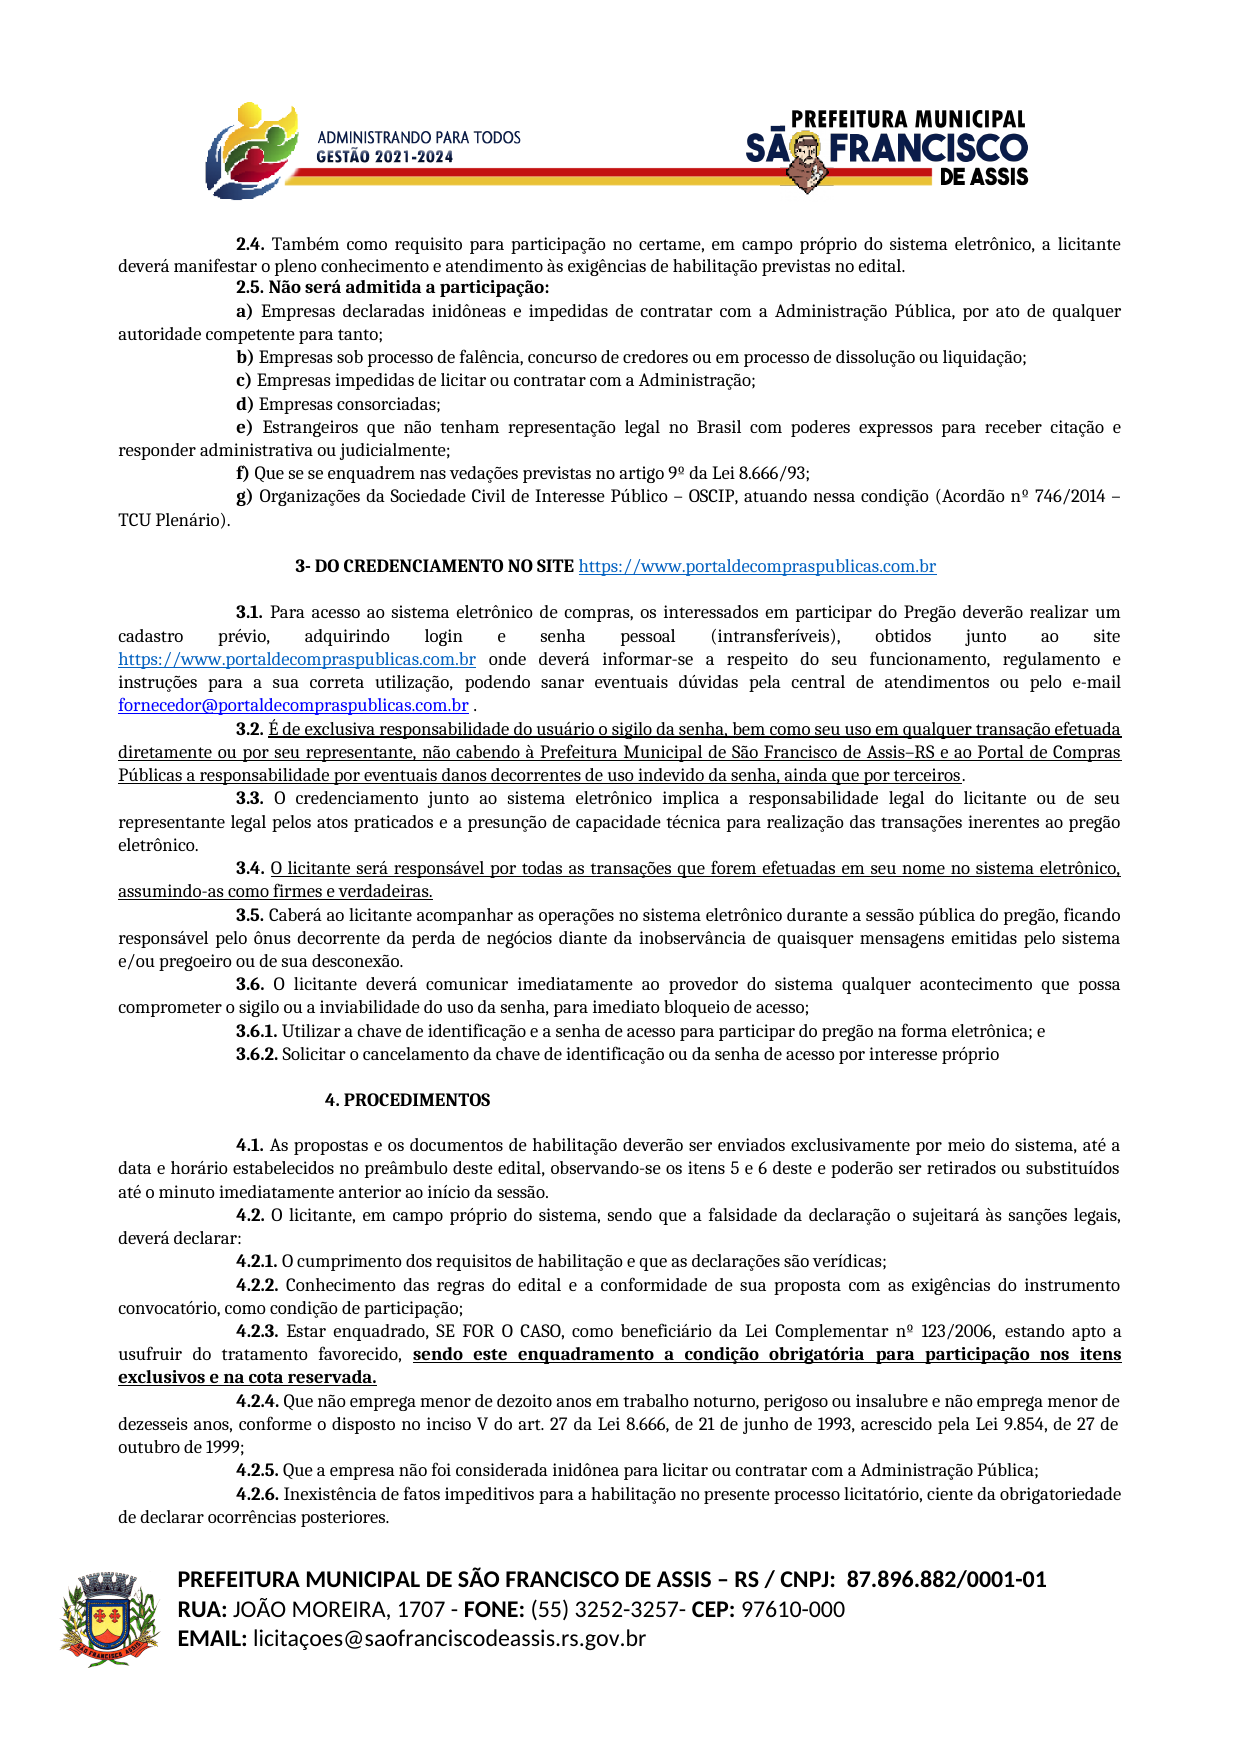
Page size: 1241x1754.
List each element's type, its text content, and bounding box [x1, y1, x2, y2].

text 4.2. O licitante, em campo próprio do sistema, sendo que a falsidade da declaração o sujeitará às sanções legais, deverá declarar: [118, 1204, 1122, 1249]
text a) Empresas declaradas inidôneas e impedidas de contratar com a Administração Pública, por ato de qualquer autoridade competente para tanto; [118, 300, 1122, 345]
picture [177, 73, 1063, 234]
text d) Empresas consorciadas; [118, 393, 1122, 414]
text 3.6.1. Utilizar a chave de identificação e a senha de acesso para participar do pregão na forma eletrônica; e [118, 1020, 1122, 1042]
picture [50, 1570, 169, 1669]
text 4.2.2. Conhecimento das regras do edital e a conformidade de sua proposta com as exigências do instrumento convocatório, como condição de participação; [118, 1274, 1122, 1319]
text 4.2.6. Inexistência de fatos impeditivos para a habilitação no presente processo licitatório, ciente da obrigatoriedade de declarar ocorrências posteriores. [118, 1483, 1122, 1528]
text b) Empresas sob processo de falência, concurso de credores ou em processo de dissolução ou liquidação; [118, 347, 1122, 368]
text 3.2. É de exclusiva responsabilidade do usuário o sigilo da senha, bem como seu uso em qualquer transação efetuada diretamente ou por seu representante, não cabendo à Prefeitura Municipal de São Francisco de Assis–RS e ao Portal de Compras Públicas a responsabilidade por eventuais danos decorrentes de uso indevido da senha, ainda que por terceiros. [118, 718, 1122, 760]
text 2.5. Não será admitida a participação: [118, 277, 1122, 298]
text 3.4. O licitante será responsável por todas as transações que forem efetuadas em seu nome no sistema eletrônico, assumindo-as como firmes e verdadeiras. [118, 858, 1122, 902]
text f) Que se se enquadrem nas vedações previstas no artigo 9º da Lei 8.666/93; [118, 463, 1122, 484]
text 4.2.4. Que não emprega menor de dezoito anos em trabalho noturno, perigoso ou insalubre e não emprega menor de dezesseis anos, conforme o disposto no inciso V do art. 27 da Lei 8.666, de 21 de junho de 1993, acrescido pela Lei 9.854, de 27 de outubro de 1999; [118, 1390, 1122, 1458]
text 3.3. O credenciamento junto ao sistema eletrônico implica a responsabilidade legal do licitante ou de seu representante legal pelos atos praticados e a presunção de capacidade técnica para realização das transações inerentes ao pregão eletrônico. [118, 788, 1122, 856]
text 3- DO CREDENCIAMENTO NO SITE https://www.portaldecompraspublicas.com.br [118, 556, 1122, 577]
text 4.2.1. O cumprimento dos requisitos de habilitação e que as declarações são verídicas; [118, 1251, 1122, 1272]
text 3.6. O licitante deverá comunicar imediatamente ao provedor do sistema qualquer acontecimento que possa comprometer o sigilo ou a inviabilidade do uso da senha, para imediato bloqueio de acesso; [118, 974, 1122, 1018]
text 4.2.5. Que a empresa não foi considerada inidônea para licitar ou contratar com a Administração Pública; [118, 1460, 1122, 1481]
text e) Estrangeiros que não tenham representação legal no Brasil com poderes expressos para receber citação e responder administrativa ou judicialmente; [118, 416, 1122, 461]
text 3.1. Para acesso ao sistema eletrônico de compras, os interessados em participar do Pregão deverão realizar um cadastro prévio, adquirindo login e senha pessoal (intransferíveis), obtidos junto ao site https://www.portaldecompraspublicas.com.br onde deverá informar-se a respeito do seu funcionamento, regulamento e instruções para a sua correta utilização, podendo sanar eventuais dúvidas pela central de atendimentos ou pelo e-mail fornecedor@portaldecompraspublicas.com.br . [118, 602, 1122, 717]
text c) Empresas impedidas de licitar ou contratar com a Administração; [118, 370, 1122, 391]
text 2.4. Também como requisito para participação no certame, em campo próprio do sistema eletrônico, a licitante deverá manifestar o pleno conhecimento e atendimento às exigências de habilitação previstas no edital. [118, 234, 1122, 277]
text g) Organizações da Sociedade Civil de Interesse Público – OSCIP, atuando nessa condição (Acordão nº 746/2014 – TCU Plenário). [118, 486, 1122, 531]
text 4.2.3. Estar enquadrado, SE FOR O CASO, como beneficiário da Lei Complementar nº 123/2006, estando apto a usufruir do tratamento favorecido, sendo este enquadramento a condição obrigatória para participação nos itens exclusivos e na cota reservada. [118, 1321, 1122, 1388]
text 3.6.2. Solicitar o cancelamento da chave de identificação ou da senha de acesso por interesse próprio [118, 1043, 1122, 1065]
text 3.5. Caberá ao licitante acompanhar as operações no sistema eletrônico durante a sessão pública do pregão, ficando responsável pelo ônus decorrente da perda de negócios diante da inobservância de quaisquer mensagens emitidas pelo sistema e/ou pregoeiro ou de sua desconexão. [118, 904, 1122, 972]
text 4. PROCEDIMENTOS [177, 1090, 1063, 1111]
text 3.2. É de exclusiva responsabilidade do usuário o sigilo da senha, bem como seu uso em qualquer transação efetuada diretamente ou por seu representante, não cabendo à Prefeitura Municipal de São Francisco de Assis–RS e ao Portal de Compras Públicas a responsabilidade por eventuais danos decorrentes de uso indevido da senha, ainda que por terceiros. [118, 761, 1122, 786]
text 4.1. As propostas e os documentos de habilitação deverão ser enviados exclusivamente por meio do sistema, até a data e horário estabelecidos no preâmbulo deste edital, observando-se os itens 5 e 6 deste e poderão ser retirados ou substituídos até o minuto imediatamente anterior ao início da sessão. [118, 1135, 1122, 1203]
